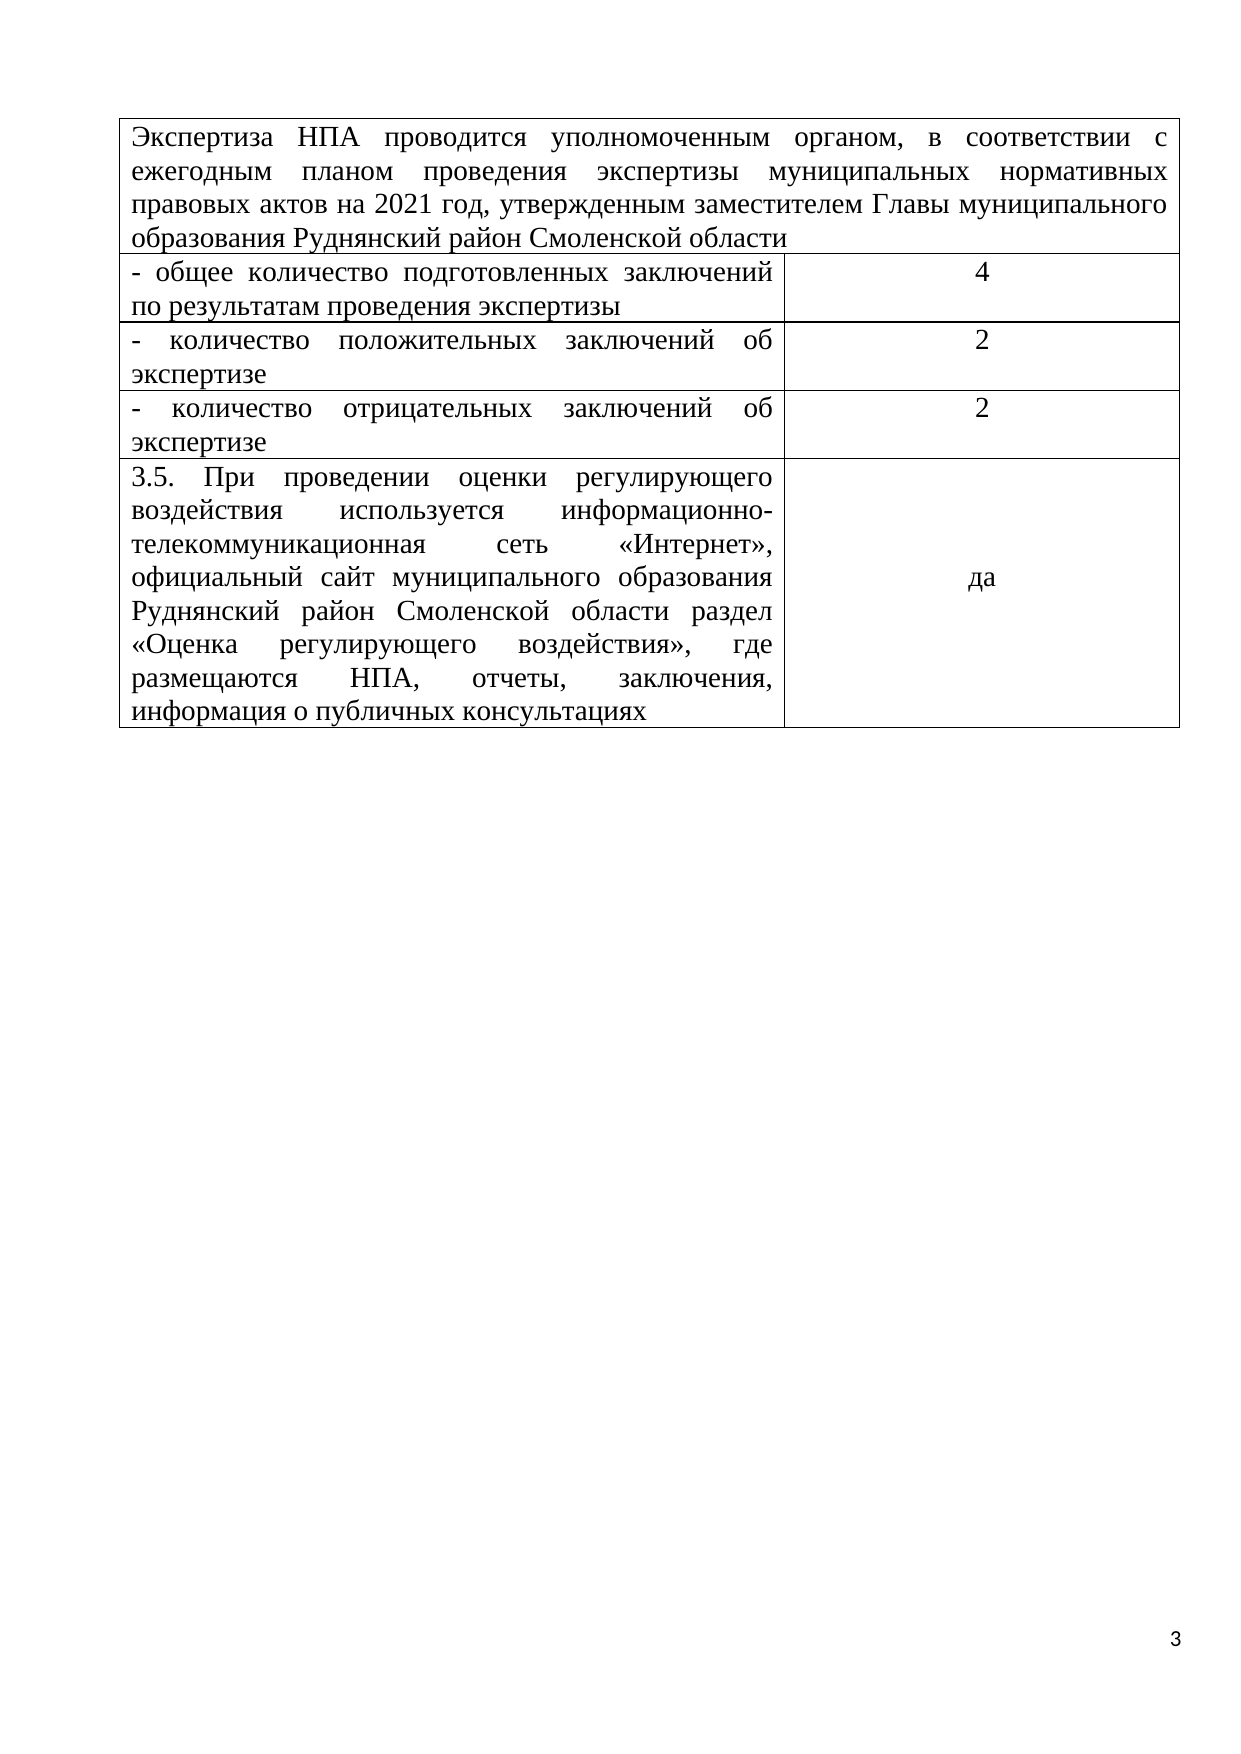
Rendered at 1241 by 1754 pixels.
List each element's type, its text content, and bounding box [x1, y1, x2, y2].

table_cell - количество отрицательных заключений об экспертизе [120, 391, 784, 458]
table_cell 3.5. При проведении оценки регулирующего воздействия используется информационно-телекоммуникационная сеть «Интернет», официальный сайт муниципального образования Руднянский район Смоленской области раздел «Оценка регулирующего воздействия», где размещаются НПА, отчеты, заключения, информация о публичных консультациях [120, 459, 784, 727]
table_cell 4 [785, 254, 1179, 321]
table_cell - количество положительных заключений об экспертизе [120, 323, 784, 389]
table_cell да [785, 459, 1179, 727]
table_cell Экспертиза НПА проводится уполномоченным органом, в соответствии с ежегодным планом проведения экспертизы муниципальных нормативных правовых актов на 2021 год, утвержденным заместителем Главы муниципального образования Руднянский район Смоленской области [120, 119, 1179, 253]
table_cell 2 [785, 323, 1179, 389]
table_cell 2 [785, 391, 1179, 458]
table_cell - общее количество подготовленных заключений по результатам проведения экспертизы [120, 254, 784, 321]
